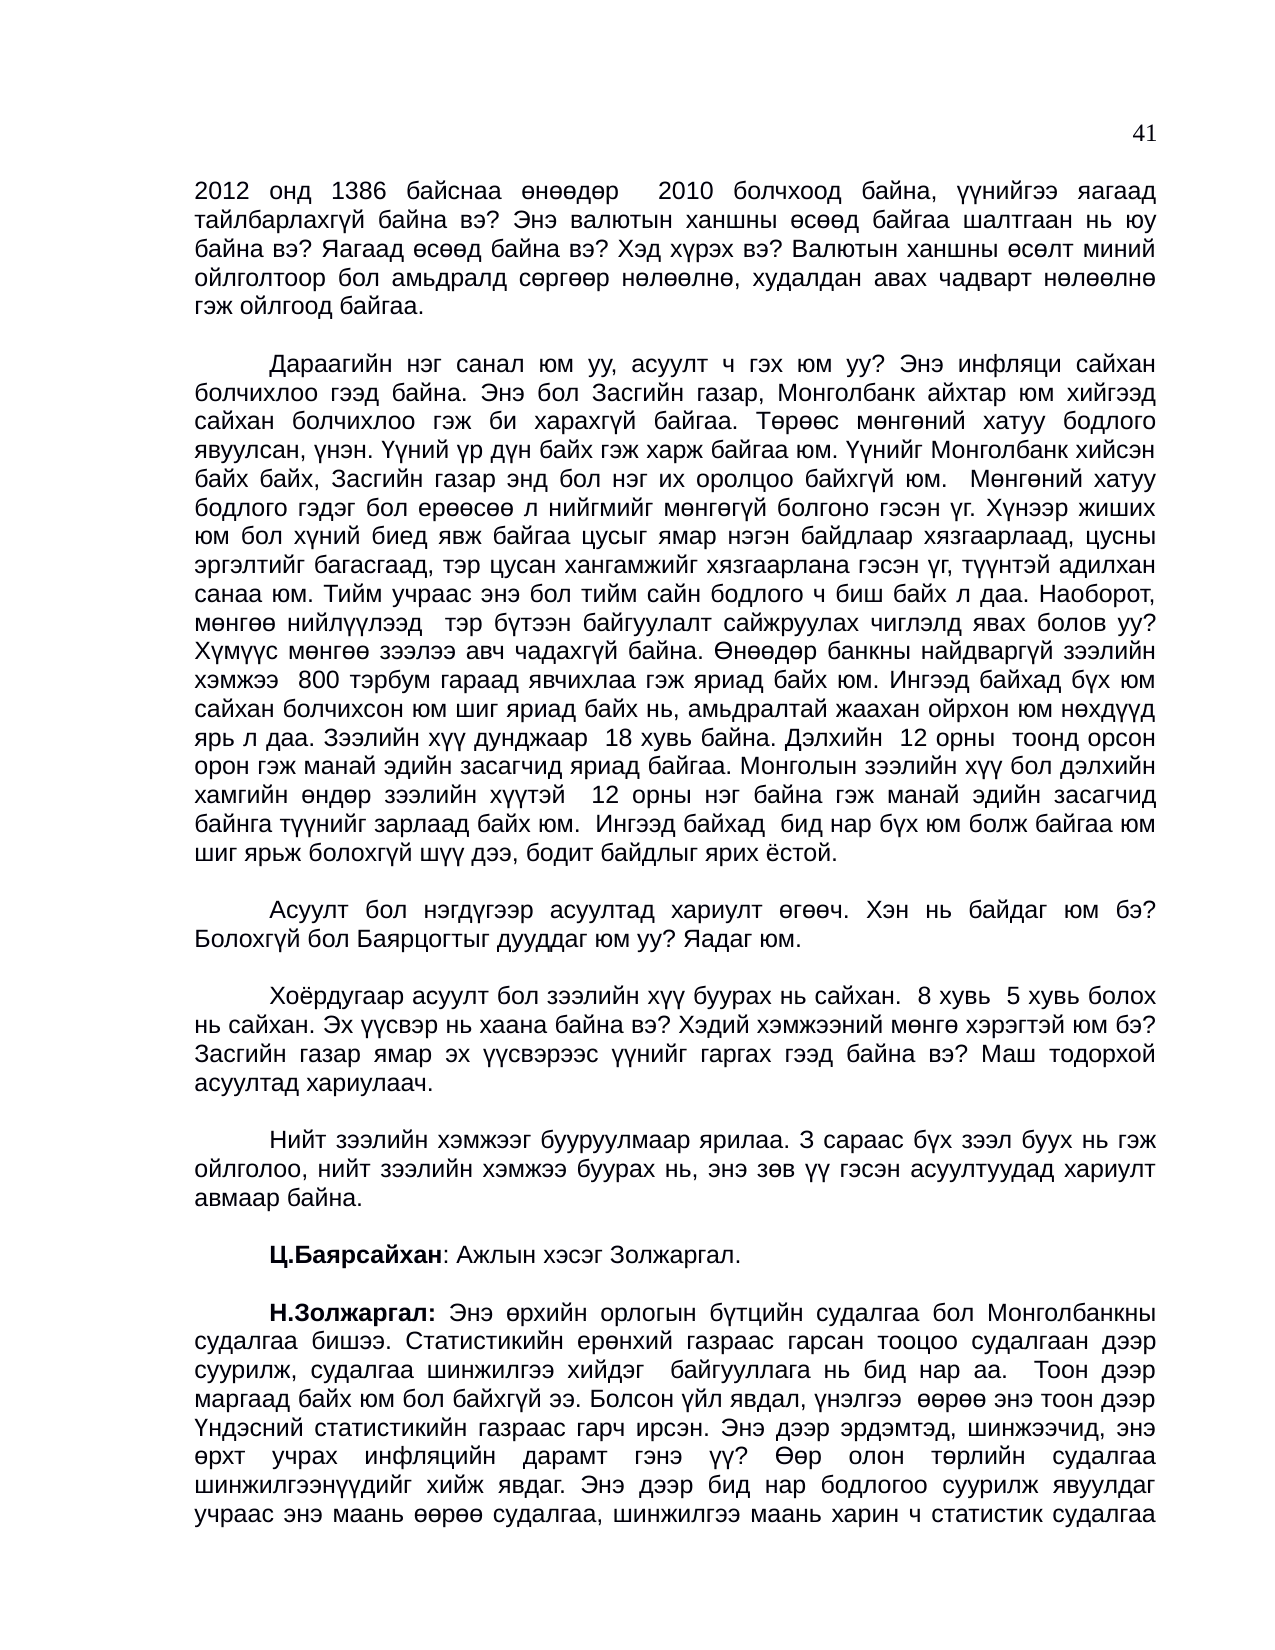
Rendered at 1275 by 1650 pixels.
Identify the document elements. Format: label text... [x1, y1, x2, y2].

text Ц.Баярсайхан: Ажлын хэсэг Золжаргал. [194, 1240, 1157, 1269]
text Хоёрдугаар асуулт бол зээлийн хүү буурах нь сайхан. 8 хувь 5 хувь болох нь сайхан. Эх үүсвэр нь хаана байна вэ? Хэдий хэмжээний мөнгө хэрэгтэй юм бэ? Засгийн газар ямар эх үүсвэрээс үүнийг гаргах гээд байна вэ? Маш тодорхой асуултад хариулаач. [194, 981, 1157, 1096]
text Нийт зээлийн хэмжээг бууруулмаар ярилаа. З сараас бүх зээл буух нь гэж ойлголоо, нийт зээлийн хэмжээ буурах нь, энэ зөв үү гэсэн асуултуудад хариулт авмаар байна. [194, 1125, 1157, 1211]
text Дараагийн нэг санал юм уу, асуулт ч гэх юм уу? Энэ инфляци сайхан болчихлоо гээд байна. Энэ бол Засгийн газар, Монголбанк айхтар юм хийгээд сайхан болчихлоо гэж би харахгүй байгаа. Төрөөс мөнгөний хатуу бодлого явуулсан, үнэн. Үүний үр дүн байх гэж харж байгаа юм. Үүнийг Монголбанк хийсэн байх байх, Засгийн газар энд бол нэг их оролцоо байхгүй юм. Мөнгөний хатуу бодлого гэдэг бол ерөөсөө л нийгмийг мөнгөгүй болгоно гэсэн үг. Хүнээр жиших юм бол хүний биед явж байгаа цусыг ямар нэгэн байдлаар хязгаарлаад, цусны эргэлтийг багасгаад, тэр цусан хангамжийг хязгаарлана гэсэн үг, түүнтэй адилхан санаа юм. Тийм учраас энэ бол тийм сайн бодлого ч биш байх л даа. Наоборот, мөнгөө нийлүүлээд тэр бүтээн байгуулалт сайжруулах чиглэлд явах болов уу? Хүмүүс мөнгөө зээлээ авч чадахгүй байна. Өнөөдөр банкны найдваргүй зээлийн хэмжээ 800 тэрбум гараад явчихлаа гэж яриад байх юм. Ингээд байхад бүх юм сайхан болчихсон юм шиг яриад байх нь, амьдралтай жаахан ойрхон юм нөхдүүд ярь л даа. Зээлийн хүү дунджаар 18 хувь байна. Дэлхийн 12 орны тоонд орсон орон гэж манай эдийн засагчид яриад байгаа. Монголын зээлийн хүү бол дэлхийн хамгийн өндөр зээлийн хүүтэй 12 орны нэг байна гэж манай эдийн засагчид байнга түүнийг зарлаад байх юм. Ингээд байхад бид нар бүх юм болж байгаа юм шиг ярьж болохгүй шүү дээ, бодит байдлыг ярих ёстой. [194, 349, 1157, 866]
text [194, 1298, 1157, 1528]
text Асуулт бол нэгдүгээр асуултад хариулт өгөөч. Хэн нь байдаг юм бэ? Болохгүй бол Баярцогтыг дууддаг юм уу? Яадаг юм. [194, 895, 1157, 953]
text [194, 176, 1157, 320]
